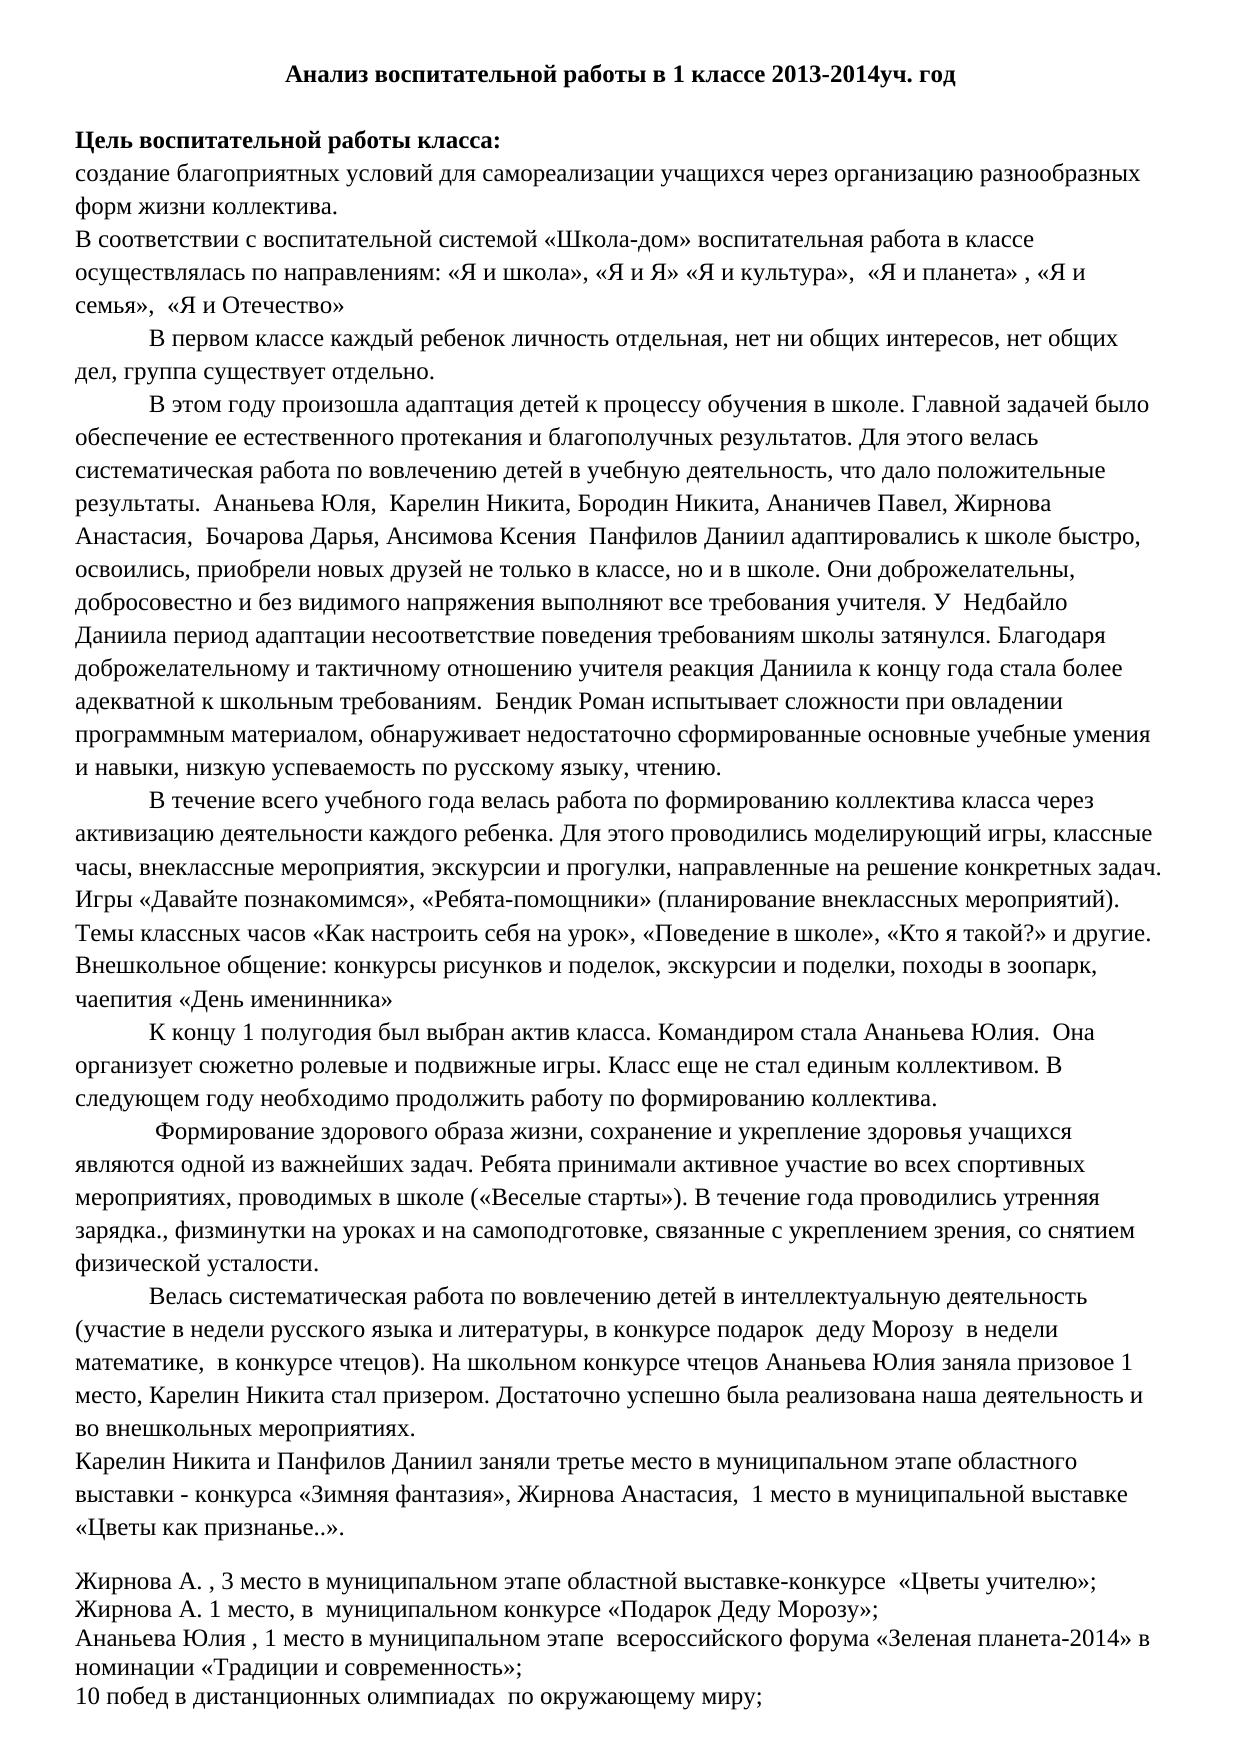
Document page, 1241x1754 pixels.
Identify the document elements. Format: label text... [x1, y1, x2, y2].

text В течение всего учебного года велась работа по формированию коллектива класса через активизацию деятельности каждого ребенка. Для этого проводились моделирующий игры, классные часы, внеклассные мероприятия, экскурсии и прогулки, направленные на решение конкретных задач. Игры «Давайте познакомимся», «Ребята-помощники» (планирование внеклассных мероприятий). Темы классных часов «Как настроить себя на урок», «Поведение в школе», «Кто я такой?» и другие. Внешкольное общение: конкурсы рисунков и поделок, экскурсии и поделки, походы в зоопарк, чаепития «День именинника» [75, 786, 1165, 1012]
text В соответствии с воспитательной системой «Школа-дом» воспитательная работа в классе осуществлялась по направлениям: «Я и школа», «Я и Я» «Я и культура», «Я и планета» , «Я и семья», «Я и Отечество» [75, 224, 1165, 319]
text Жирнова А. 1 место, в муниципальном конкурсе «Подарок Деду Морозу»; [75, 1594, 1165, 1623]
text В первом классе каждый ребенок личность отдельная, нет ни общих интересов, нет общих дел, группа существует отдельно. [75, 323, 1165, 385]
text Цель воспитательной работы класса: [75, 125, 1165, 154]
text Жирнова А. , 3 место в муниципальном этапе областной выставке-конкурсе «Цветы учителю»; [75, 1566, 1165, 1594]
text В этом году произошла адаптация детей к процессу обучения в школе. Главной задачей было обеспечение ее естественного протекания и благополучных результатов. Для этого велась систематическая работа по вовлечению детей в учебную деятельность, что дало положительные результаты. Ананьева Юля, Карелин Никита, Бородин Никита, Ананичев Павел, Жирнова Анастасия, Бочарова Дарья, Ансимова Ксения Панфилов Даниил адаптировались к школе быстро, освоились, приобрели новых друзей не только в классе, но и в школе. Они доброжелательны, добросовестно и без видимого напряжения выполняют все требования учителя. У Недбайло Даниила период адаптации несоответствие поведения требованиям школы затянулся. Благодаря доброжелательному и тактичному отношению учителя реакция Даниила к концу года стала более адекватной к школьным требованиям. Бендик Роман испытывает сложности при овладении программным материалом, обнаруживает недостаточно сформированные основные учебные умения и навыки, низкую успеваемость по русскому языку, чтению. [75, 389, 1165, 781]
text Карелин Никита и Панфилов Даниил заняли третье место в муниципальном этапе областного выставки - конкурса «Зимняя фантазия», Жирнова Анастасия, 1 место в муниципальной выставке «Цветы как признанье..». [75, 1446, 1165, 1541]
text Велась систематическая работа по вовлечению детей в интеллектуальную деятельность (участие в недели русского языка и литературы, в конкурсе подарок деду Морозу в недели математике, в конкурсе чтецов). На школьном конкурсе чтецов Ананьева Юлия заняла призовое 1 место, Карелин Никита стал призером. Достаточно успешно была реализована наша деятельность и во внешкольных мероприятиях. [75, 1281, 1165, 1442]
text создание благоприятных условий для самореализации учащихся через организацию разнообразных форм жизни коллектива. [75, 158, 1165, 220]
text Формирование здорового образа жизни, сохранение и укрепление здоровья учащихся являются одной из важнейших задач. Ребята принимали активное участие во всех спортивных мероприятиях, проводимых в школе («Веселые старты»). В течение года проводились утренняя зарядка., физминутки на уроках и на самоподготовке, связанные с укреплением зрения, со снятием физической усталости. [75, 1116, 1165, 1277]
text 10 побед в дистанционных олимпиадах по окружающему миру; [75, 1681, 1165, 1709]
text К концу 1 полугодия был выбран актив класса. Командиром стала Ананьева Юлия. Она организует сюжетно ролевые и подвижные игры. Класс еще не стал единым коллективом. В следующем году необходимо продолжить работу по формированию коллектива. [75, 1017, 1165, 1111]
text Анализ воспитательной работы в 1 классе 2013-2014уч. год [75, 59, 1165, 88]
text Ананьева Юлия , 1 место в муниципальном этапе всероссийского форума «Зеленая планета-2014» в номинации «Традиции и современность»; [75, 1623, 1165, 1681]
